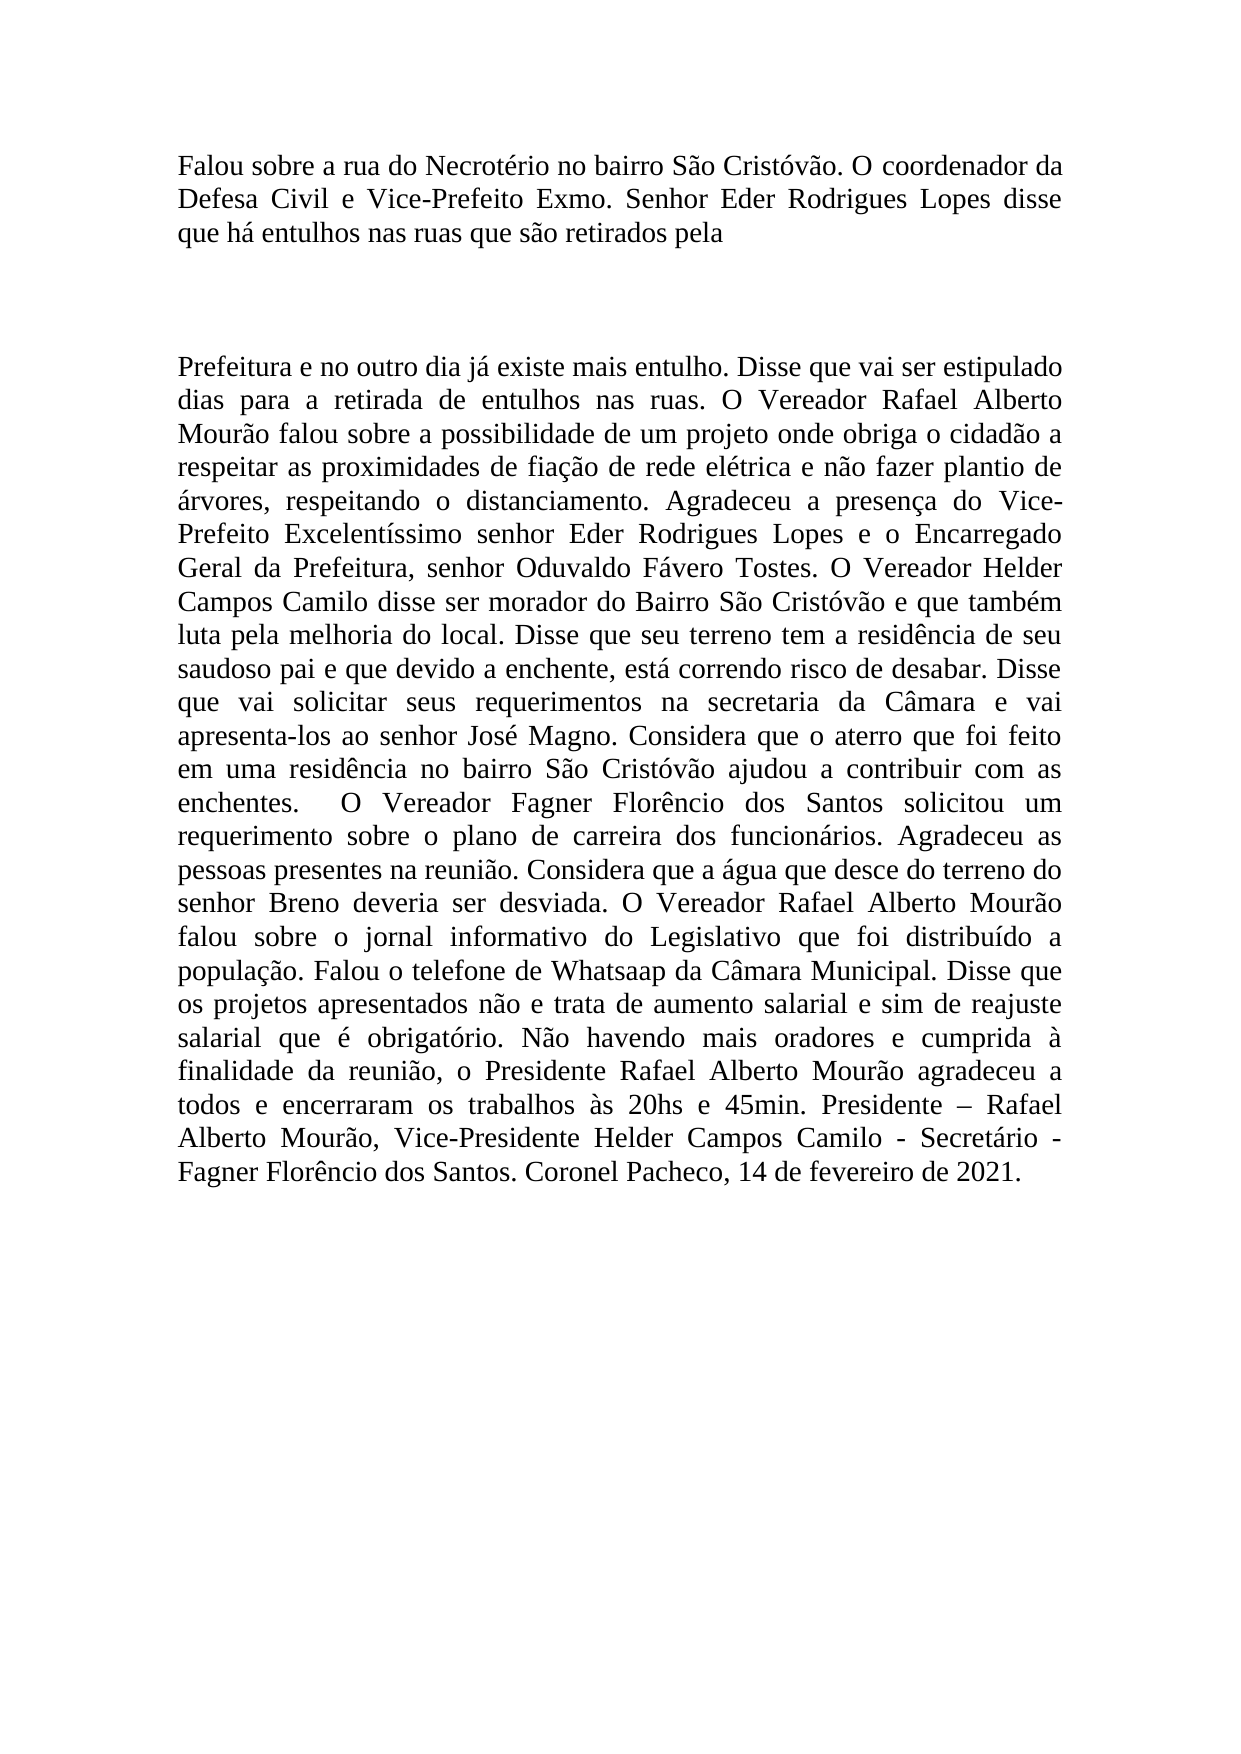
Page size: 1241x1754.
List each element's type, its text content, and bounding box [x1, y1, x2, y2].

text Prefeitura e no outro dia já existe mais entulho. Disse que vai ser estipulado dias para a retirada de entulhos nas ruas. O Vereador Rafael Alberto Mourão falou sobre a possibilidade de um projeto onde obriga o cidadão a respeitar as proximidades de fiação de rede elétrica e não fazer plantio de árvores, respeitando o distanciamento. Agradeceu a presença do Vice-Prefeito Excelentíssimo senhor Eder Rodrigues Lopes e o Encarregado Geral da Prefeitura, senhor Oduvaldo Fávero Tostes. O Vereador Helder Campos Camilo disse ser morador do Bairro São Cristóvão e que também luta pela melhoria do local. Disse que seu terreno tem a residência de seu saudoso pai e que devido a enchente, está correndo risco de desabar. Disse que vai solicitar seus requerimentos na secretaria da Câmara e vai apresenta-los ao senhor José Magno. Considera que o aterro que foi feito em uma residência no bairro São Cristóvão ajudou a contribuir com as enchentes. O Vereador Fagner Florêncio dos Santos solicitou um requerimento sobre o plano de carreira dos funcionários. Agradeceu as pessoas presentes na reunião. Considera que a água que desce do terreno do senhor Breno deveria ser desviada. O Vereador Rafael Alberto Mourão falou sobre o jornal informativo do Legislativo que foi distribuído a população. Falou o telefone de Whatsaap da Câmara Municipal. Disse que os projetos apresentados não e trata de aumento salarial e sim de reajuste salarial que é obrigatório. Não havendo mais oradores e cumprida à finalidade da reunião, o Presidente Rafael Alberto Mourão agradeceu a todos e encerraram os trabalhos às 20hs e 45min. Presidente – Rafael Alberto Mourão, Vice-Presidente Helder Campos Camilo - Secretário - Fagner Florêncio dos Santos. Coronel Pacheco, 14 de fevereiro de 2021. [177, 349, 1063, 1187]
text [177, 148, 1063, 248]
